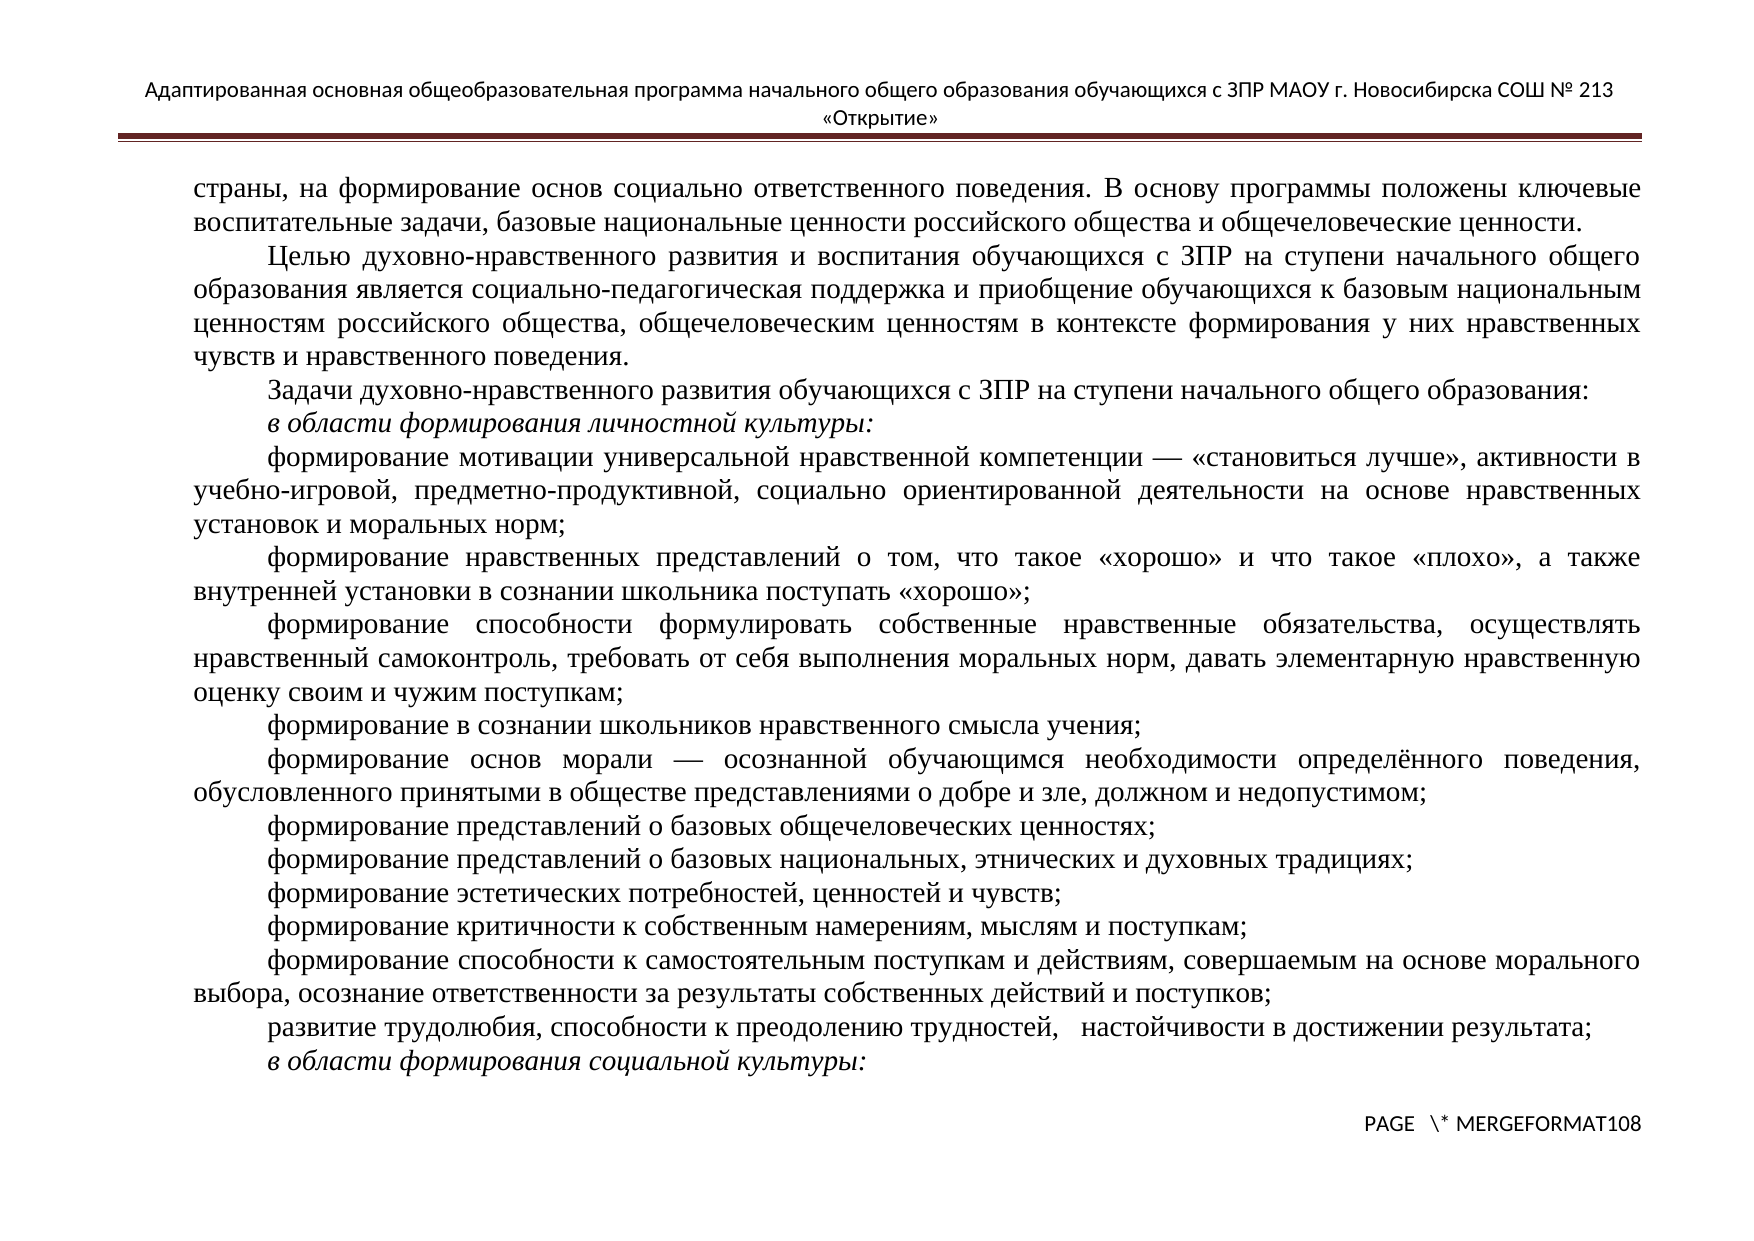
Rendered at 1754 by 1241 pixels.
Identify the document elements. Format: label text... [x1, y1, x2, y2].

text Задачи духовно-нравственного развития обучающихся с ЗПР на ступени начального общего образования: [193, 372, 1642, 405]
text Целью духовно-нравственного развития и воспитания обучающихся с ЗПР на ступени начального общего образования является социально-педагогическая поддержка и приобщение обучающихся к базовым национальным ценностям российского общества, общечеловеческим ценностям в контексте формирования у них нравственных чувств и нравственного поведения. [193, 238, 1642, 372]
text в области формирования личностной культуры: [193, 405, 1642, 439]
text формирование представлений о базовых национальных, этнических и духовных традициях; [193, 841, 1642, 875]
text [193, 171, 1642, 238]
text формирование способности формулировать собственные нравственные обязательства, осуществлять нравственный самоконтроль, требовать от себя выполнения моральных норм, давать элементарную нравственную оценку своим и чужим поступкам; [193, 607, 1642, 707]
text в области формирования социальной культуры: [193, 1043, 1642, 1076]
text формирование эстетических потребностей, ценностей и чувств; [193, 875, 1642, 908]
text развитие трудолюбия, способности к преодолению трудностей, настойчивости в достижении результата; [193, 1009, 1642, 1043]
text формирование нравственных представлений о том, что такое «хорошо» и что такое «плохо», а также внутренней установки в сознании школьника поступать «хорошо»; [193, 539, 1642, 607]
text формирование в сознании школьников нравственного смысла учения; [193, 707, 1642, 741]
text формирование критичности к собственным намерениям, мыслям и поступкам; [193, 908, 1642, 942]
text формирование основ морали — осознанной обучающимся необходимости определённого поведения, обусловленного принятыми в обществе представлениями о добре и зле, должном и недопустимом; [193, 741, 1642, 808]
text формирование способности к самостоятельным поступкам и действиям, совершаемым на основе морального выбора, осознание ответственности за результаты собственных действий и поступков; [193, 942, 1642, 1009]
text формирование мотивации универсальной нравственной компетенции — «становиться лучше», активности в учебно-игровой, предметно-продуктивной, социально ориентированной деятельности на основе нравственных установок и моральных норм; [193, 439, 1642, 539]
text формирование представлений о базовых общечеловеческих ценностях; [193, 808, 1642, 841]
